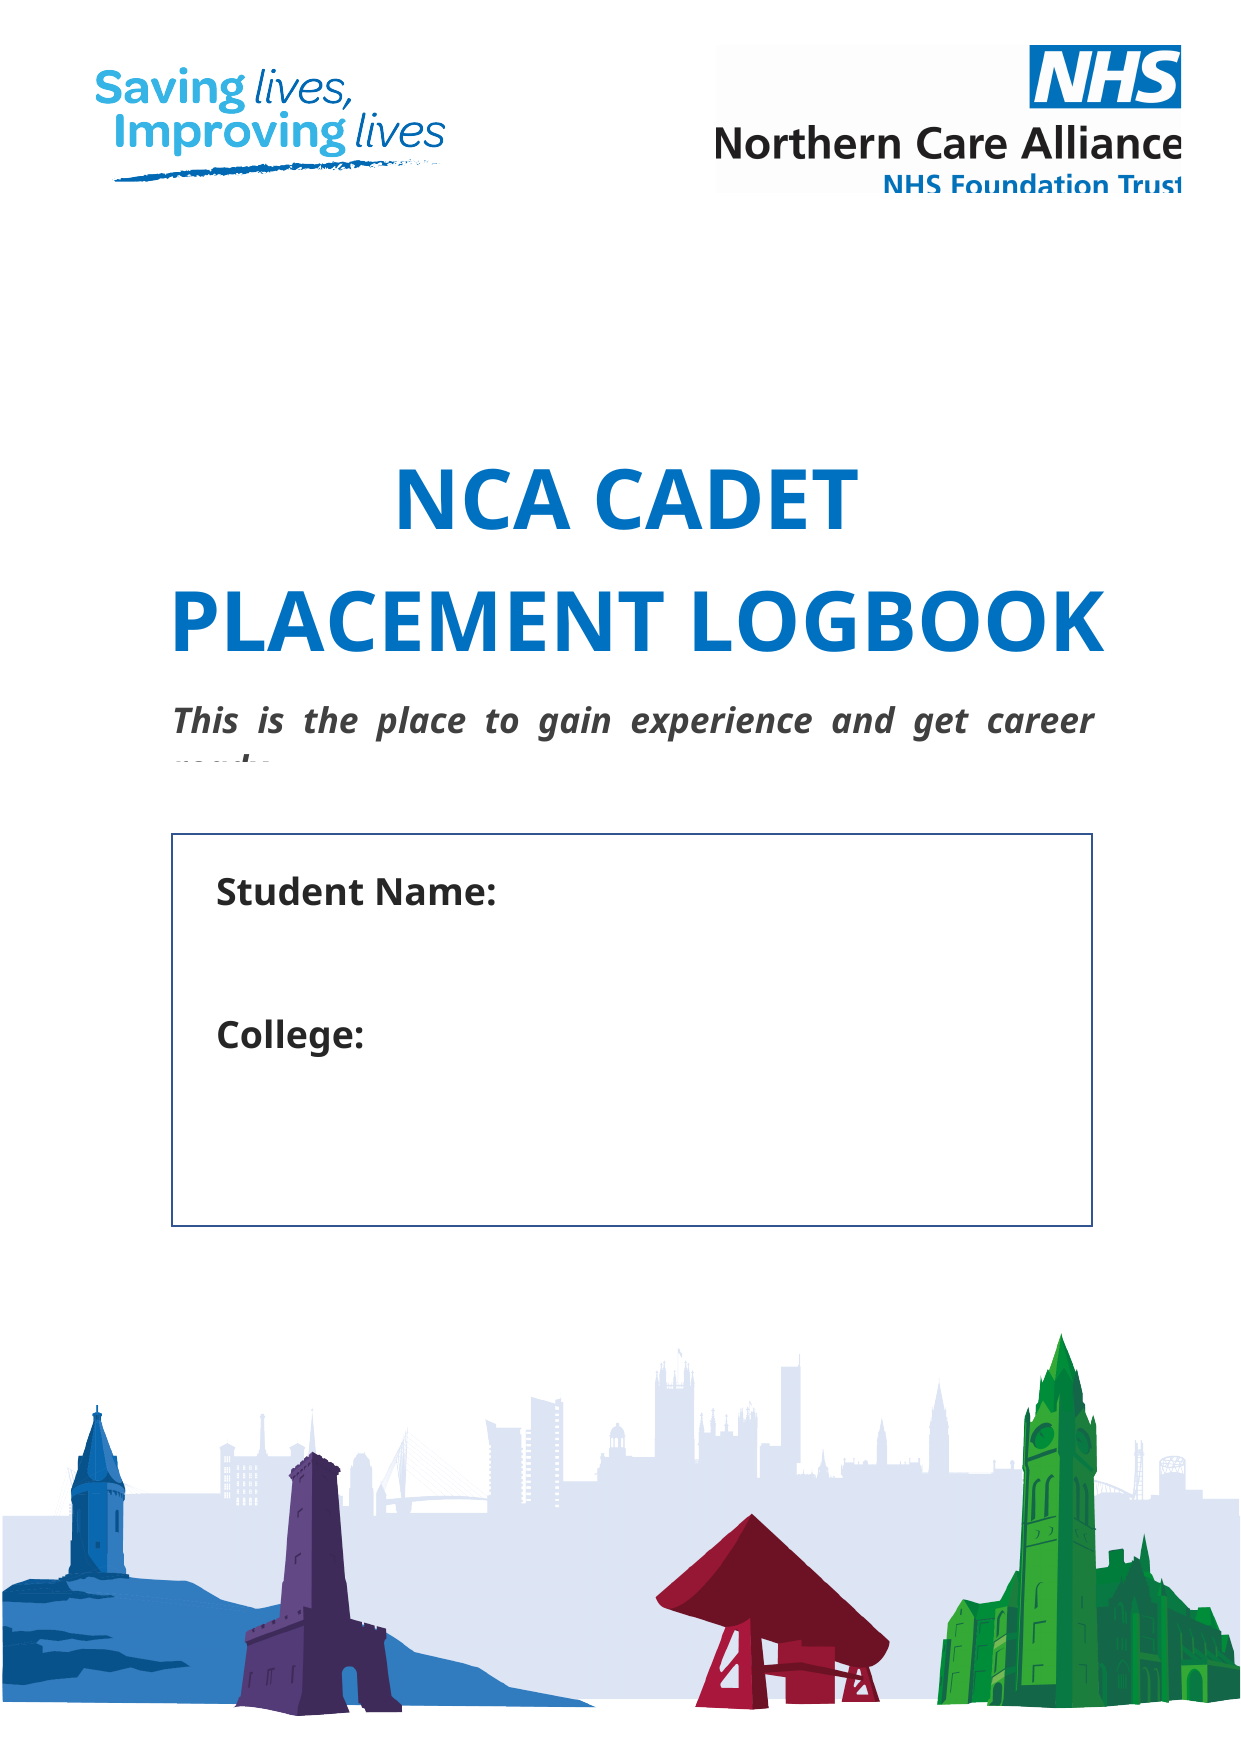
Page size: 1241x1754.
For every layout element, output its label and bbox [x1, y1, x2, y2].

picture [94, 62, 445, 182]
picture [715, 45, 1182, 193]
picture [2, 1333, 1241, 1716]
